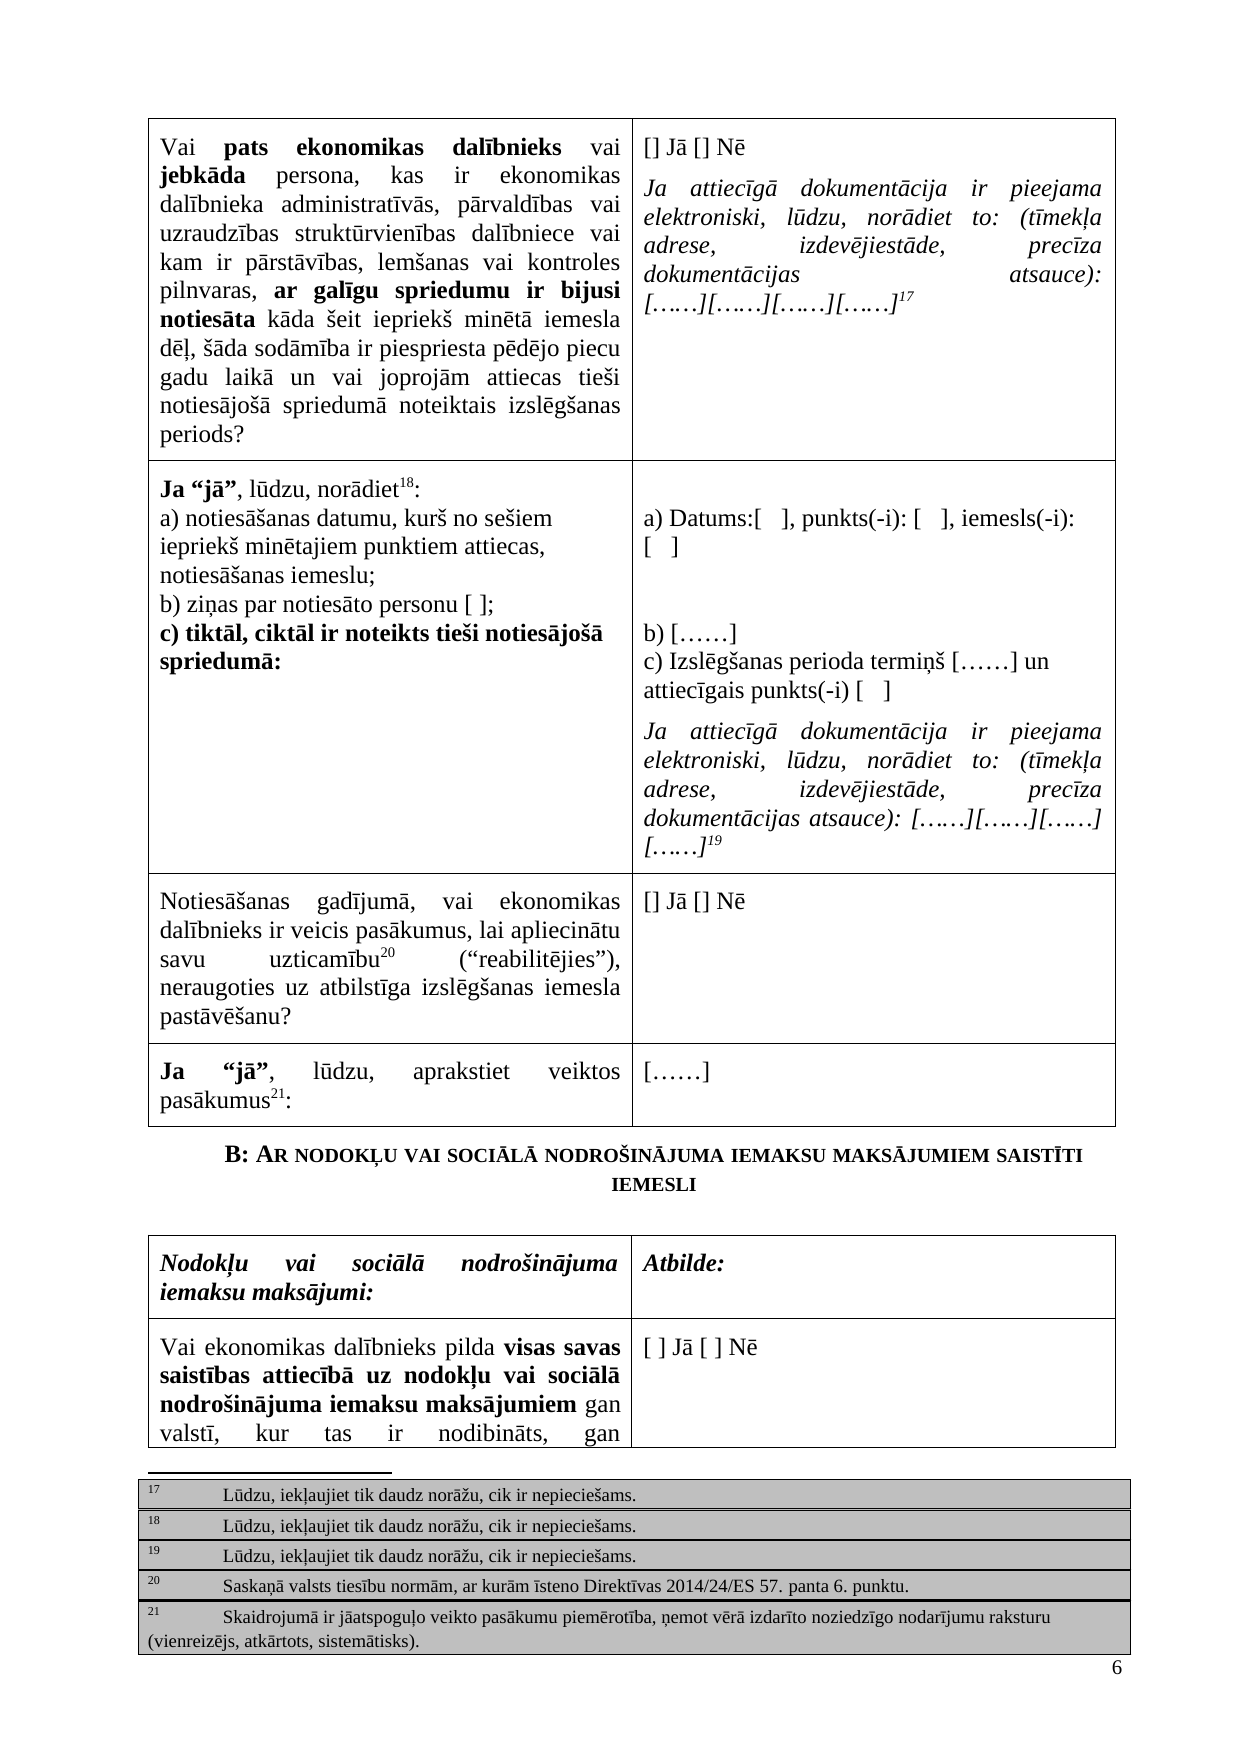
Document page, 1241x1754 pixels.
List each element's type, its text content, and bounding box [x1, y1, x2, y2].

table_header Atbilde: [632, 1236, 1115, 1318]
text B: Ar nodokļu vai sociālā nodrošinājuma iemaksu maksājumiem saistīti iemesli [185, 1139, 1122, 1197]
table_cell [] Jā [] Nē [633, 874, 1115, 1042]
table_cell Ja “jā”, lūdzu, norādiet: a) notiesāšanas datumu, kurš no sešiem iepriekš minētajiem punktiem attiecas, notiesāšanas iemeslu; b) ziņas par notiesāto personu [ ]; c) tiktāl, ciktāl ir noteikts tieši notiesājošā spriedumā: [149, 461, 632, 873]
table_cell [ ] Jā [ ] Nē [632, 1319, 1115, 1447]
table_cell Notiesāšanas gadījumā, vai ekonomikas dalībnieks ir veicis pasākumus, lai apliecinātu savu uzticamību (“reabilitējies”), neraugoties uz atbilstīga izslēgšanas iemesla pastāvēšanu? [149, 874, 632, 1042]
table_cell Vai pats ekonomikas dalībnieks vai jebkāda persona, kas ir ekonomikas dalībnieka administratīvās, pārvaldības vai uzraudzības struktūrvienības dalībniece vai kam ir pārstāvības, lemšanas vai kontroles pilnvaras, ar galīgu spriedumu ir bijusi notiesāta kāda šeit iepriekš minētā iemesla dēļ, šāda sodāmība ir piespriesta pēdējo piecu gadu laikā un vai joprojām attiecas tieši notiesājošā spriedumā noteiktais izslēgšanas periods? [149, 119, 632, 460]
table_header Nodokļu vai sociālā nodrošinājuma iemaksu maksājumi: [149, 1236, 631, 1318]
table_cell Ja “jā”, lūdzu, aprakstiet veiktos pasākumus: [149, 1044, 632, 1126]
table_cell a) Datums:[ ], punkts(-i): [ ], iemesls(-i):[ ] b) [……] c) Izslēgšanas perioda termiņš [……] un attiecīgais punkts(-i) [ ] Ja attiecīgā dokumentācija ir pieejama elektroniski, lūdzu, norādiet to: (tīmekļa adrese, izdevējiestāde, precīza dokumentācijas atsauce): [……][……][……][……] [633, 461, 1115, 873]
table_cell [……] [633, 1044, 1115, 1126]
table_cell [] Jā [] Nē Ja attiecīgā dokumentācija ir pieejama elektroniski, lūdzu, norādiet to: (tīmekļa adrese, izdevējiestāde, precīza dokumentācijas atsauce): [……][……][……][……] [633, 119, 1115, 460]
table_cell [149, 1319, 631, 1447]
